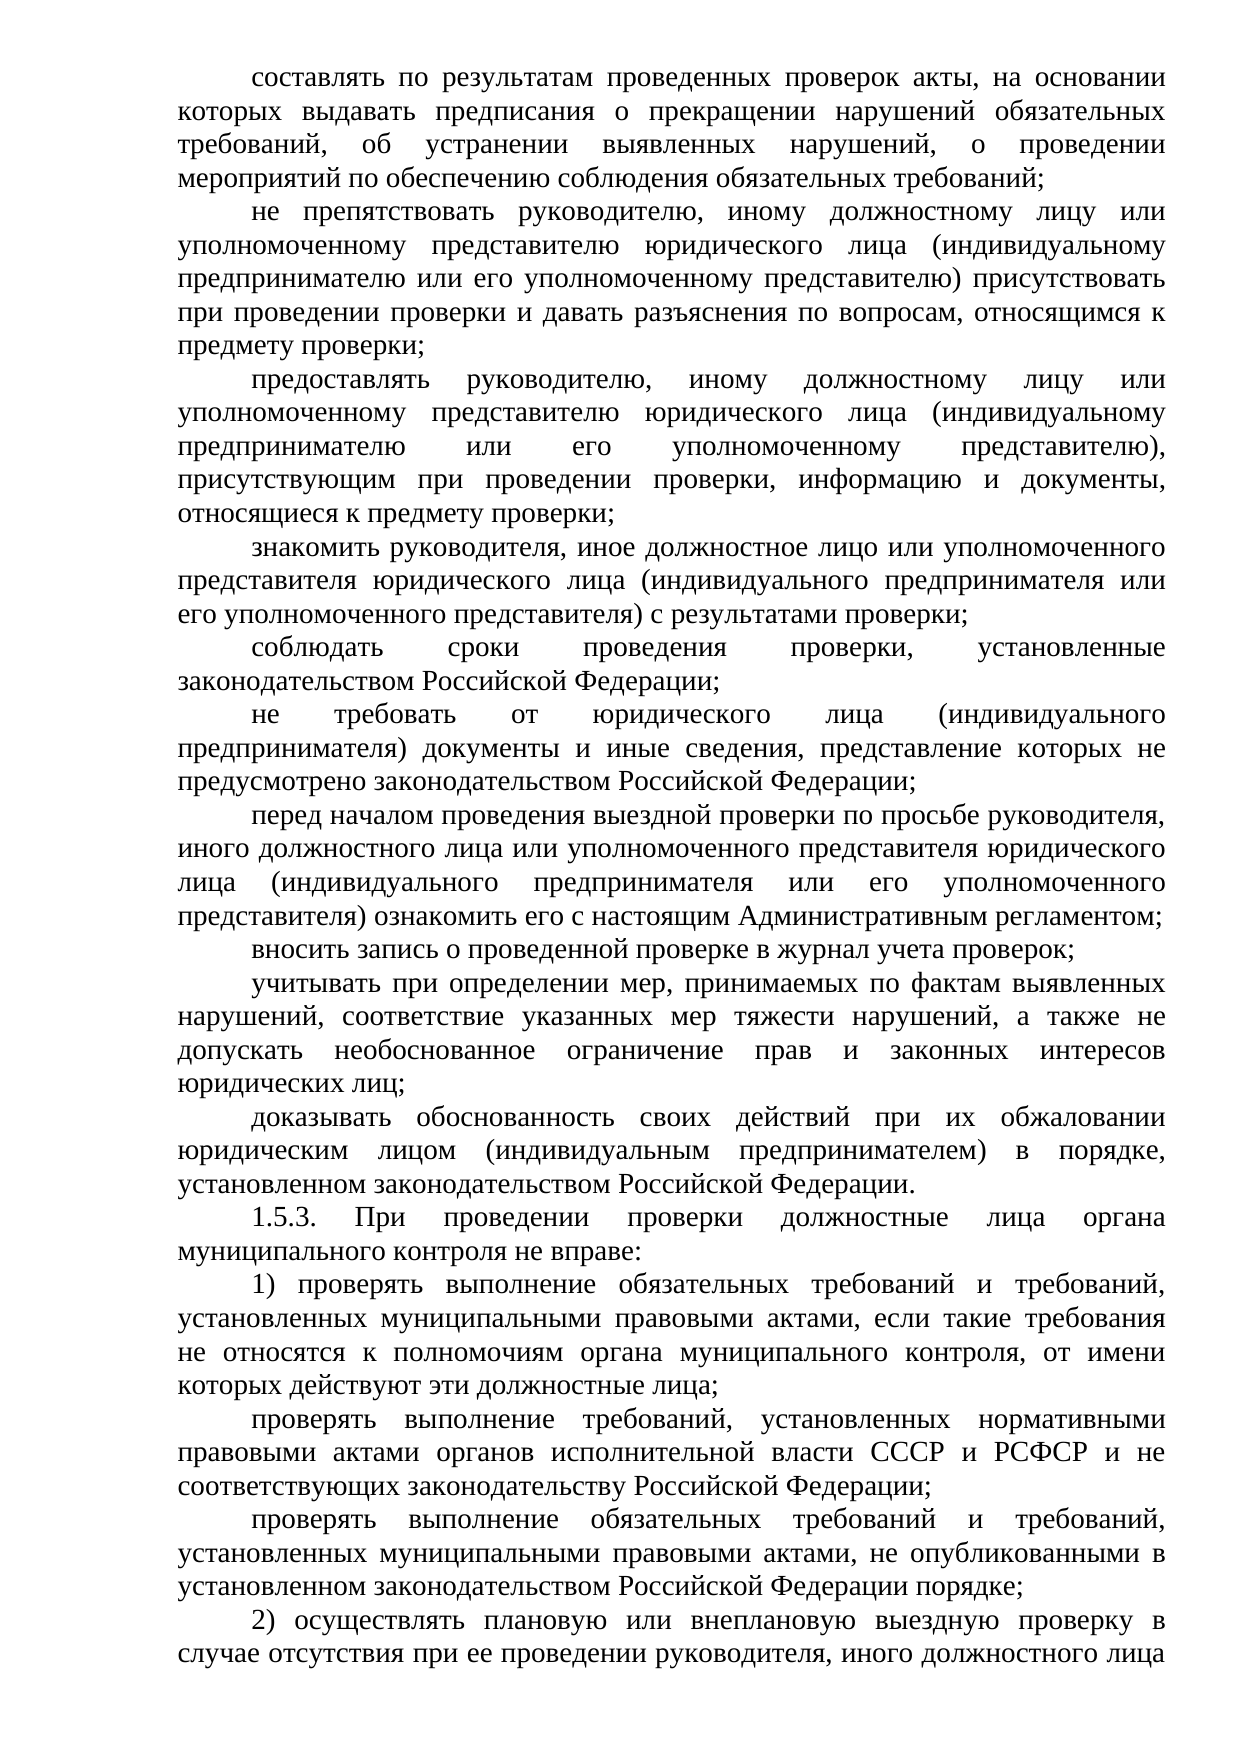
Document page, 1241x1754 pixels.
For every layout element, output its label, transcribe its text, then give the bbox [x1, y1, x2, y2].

text не препятствовать руководителю, иному должностному лицу или уполномоченному представителю юридического лица (индивидуальному предпринимателю или его уполномоченному представителю) присутствовать при проведении проверки и давать разъяснения по вопросам, относящимся к предмету проверки; [177, 193, 1167, 361]
text составлять по результатам проведенных проверок акты, на основании которых выдавать предписания о прекращении нарушений обязательных требований, об устранении выявленных нарушений, о проведении мероприятий по обеспечению соблюдения обязательных требований; [177, 59, 1167, 193]
text доказывать обоснованность своих действий при их обжаловании юридическим лицом (индивидуальным предпринимателем) в порядке, установленном законодательством Российской Федерации. [177, 1099, 1167, 1199]
text знакомить руководителя, иное должностное лицо или уполномоченного представителя юридического лица (индивидуального предпринимателя или его уполномоченного представителя) с результатами проверки; [177, 529, 1167, 629]
text соблюдать сроки проведения проверки, установленные законодательством Российской Федерации; [177, 629, 1167, 696]
text предоставлять руководителю, иному должностному лицу или уполномоченному представителю юридического лица (индивидуальному предпринимателю или его уполномоченному представителю), присутствующим при проведении проверки, информацию и документы, относящиеся к предмету проверки; [177, 361, 1167, 529]
text учитывать при определении мер, принимаемых по фактам выявленных нарушений, соответствие указанных мер тяжести нарушений, а также не допускать необоснованное ограничение прав и законных интересов юридических лиц; [177, 965, 1167, 1099]
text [177, 1602, 1167, 1669]
text перед началом проведения выездной проверки по просьбе руководителя, иного должностного лица или уполномоченного представителя юридического лица (индивидуального предпринимателя или его уполномоченного представителя) ознакомить его с настоящим Административным регламентом; [177, 797, 1167, 931]
text не требовать от юридического лица (индивидуального предпринимателя) документы и иные сведения, представление которых не предусмотрено законодательством Российской Федерации; [177, 696, 1167, 797]
text проверять выполнение требований, установленных нормативными правовыми актами органов исполнительной власти СССР и РСФСР и не соответствующих законодательству Российской Федерации; [177, 1401, 1167, 1501]
text 1) проверять выполнение обязательных требований и требований, установленных муниципальными правовыми актами, если такие требования не относятся к полномочиям органа муниципального контроля, от имени которых действуют эти должностные лица; [177, 1267, 1167, 1401]
text проверять выполнение обязательных требований и требований, установленных муниципальными правовыми актами, не опубликованными в установленном законодательством Российской Федерации порядке; [177, 1501, 1167, 1602]
text 1.5.3. При проведении проверки должностные лица органа муниципального контроля не вправе: [177, 1199, 1167, 1267]
text вносить запись о проведенной проверке в журнал учета проверок; [177, 931, 1167, 965]
